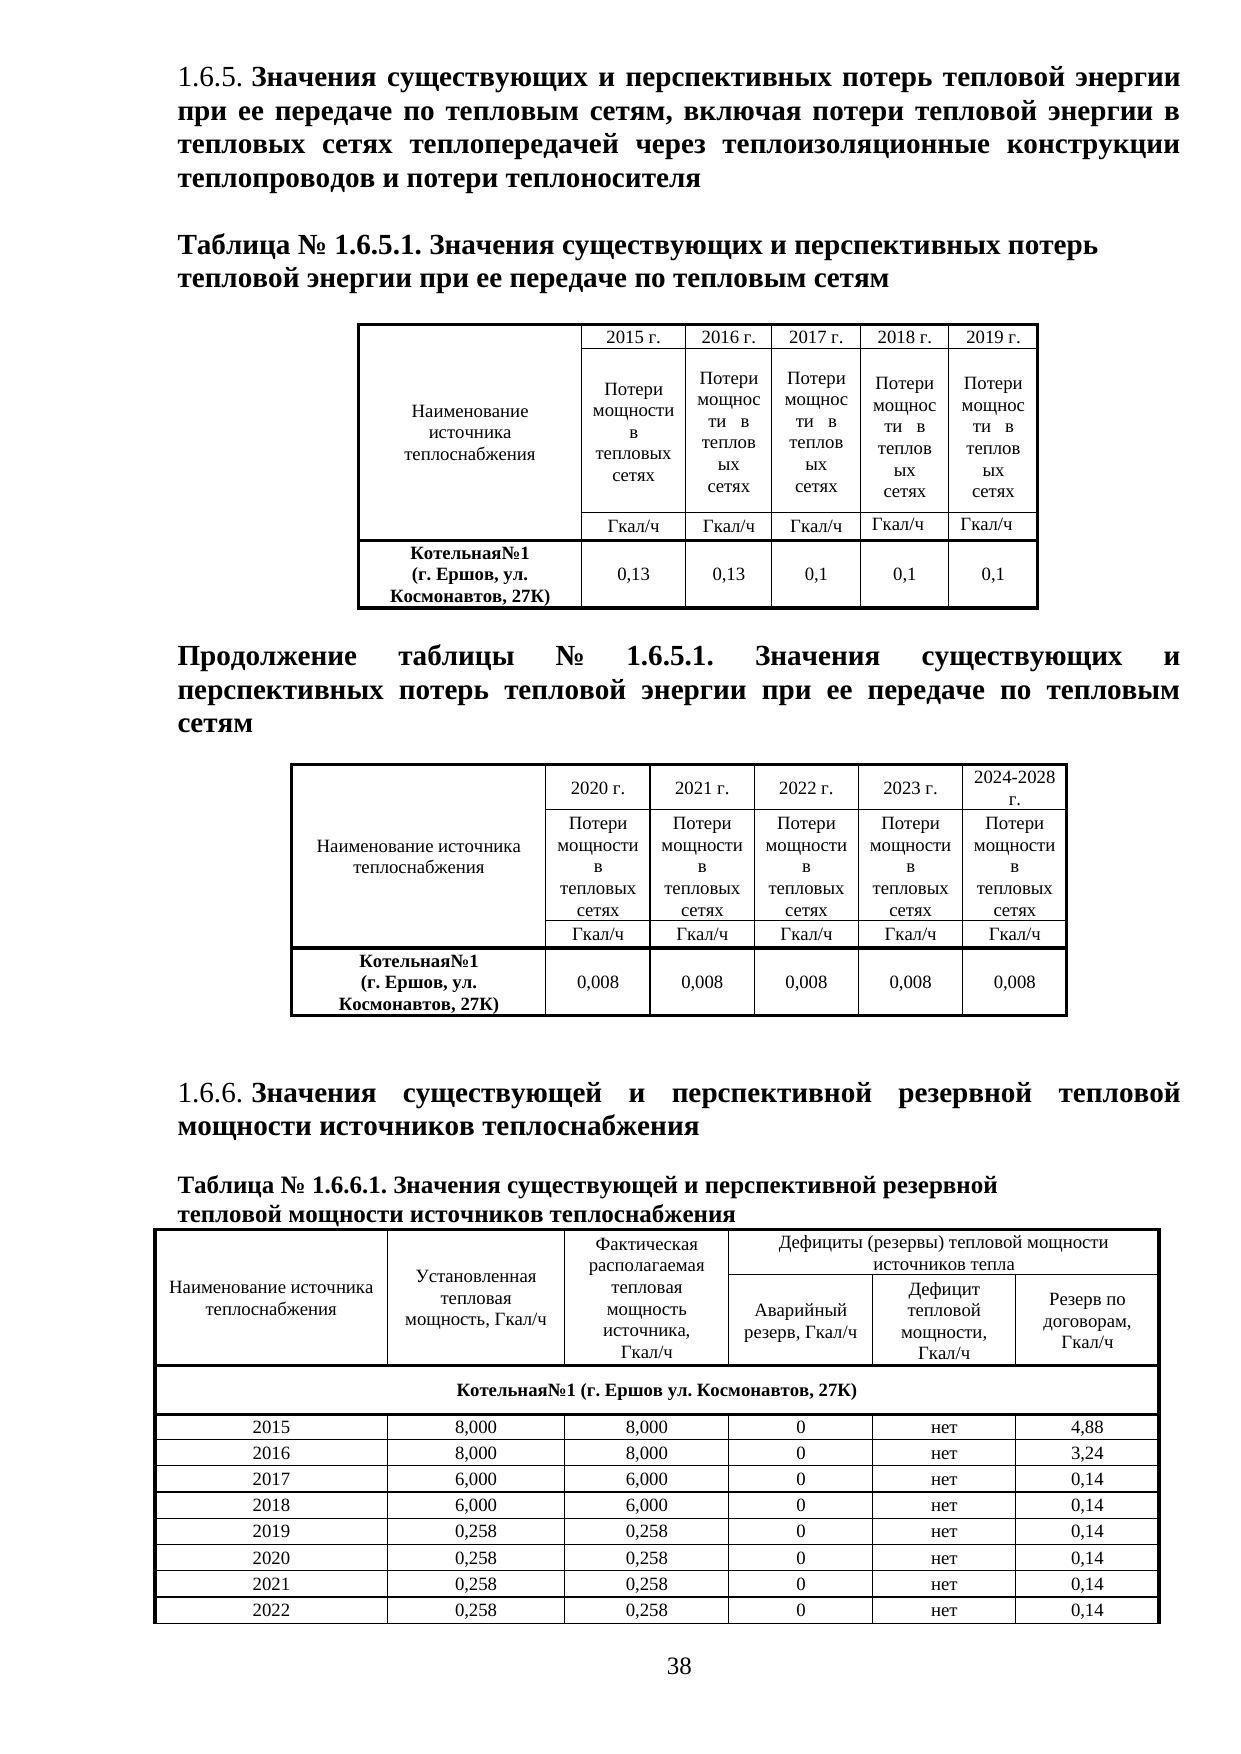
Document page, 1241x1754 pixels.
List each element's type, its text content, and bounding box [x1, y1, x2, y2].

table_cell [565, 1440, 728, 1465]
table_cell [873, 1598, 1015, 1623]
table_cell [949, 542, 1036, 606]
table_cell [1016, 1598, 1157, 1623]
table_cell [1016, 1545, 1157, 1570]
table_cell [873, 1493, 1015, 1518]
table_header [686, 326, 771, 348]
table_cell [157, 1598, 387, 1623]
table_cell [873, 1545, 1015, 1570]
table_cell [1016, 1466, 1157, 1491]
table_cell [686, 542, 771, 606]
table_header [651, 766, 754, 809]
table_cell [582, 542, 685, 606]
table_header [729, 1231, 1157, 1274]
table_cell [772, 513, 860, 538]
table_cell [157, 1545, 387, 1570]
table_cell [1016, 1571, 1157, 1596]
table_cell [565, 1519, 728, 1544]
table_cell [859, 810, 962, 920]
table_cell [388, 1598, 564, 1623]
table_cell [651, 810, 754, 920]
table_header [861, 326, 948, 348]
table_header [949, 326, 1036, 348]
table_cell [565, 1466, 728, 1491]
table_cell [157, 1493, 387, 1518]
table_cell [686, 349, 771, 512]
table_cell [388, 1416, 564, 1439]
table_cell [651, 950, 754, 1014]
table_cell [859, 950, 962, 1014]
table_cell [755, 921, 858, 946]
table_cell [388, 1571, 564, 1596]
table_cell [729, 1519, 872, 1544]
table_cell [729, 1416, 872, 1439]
text Продолжение таблицы № 1.6.5.1. Значения существующих и перспективных потерь тепловой энергии при ее передаче по тепловым сетям [177, 638, 1181, 739]
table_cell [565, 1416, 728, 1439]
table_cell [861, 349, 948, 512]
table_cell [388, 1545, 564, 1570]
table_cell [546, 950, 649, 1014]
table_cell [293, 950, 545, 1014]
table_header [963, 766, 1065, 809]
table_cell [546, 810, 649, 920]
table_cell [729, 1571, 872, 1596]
subtitle Значения существующих и перспективных потерь тепловой энергии при ее передаче по тепловым сетям, включая потери тепловой энергии в тепловых сетях теплопередачей через теплоизоляционные конструкции теплопроводов и потери теплоносителя [177, 59, 1181, 193]
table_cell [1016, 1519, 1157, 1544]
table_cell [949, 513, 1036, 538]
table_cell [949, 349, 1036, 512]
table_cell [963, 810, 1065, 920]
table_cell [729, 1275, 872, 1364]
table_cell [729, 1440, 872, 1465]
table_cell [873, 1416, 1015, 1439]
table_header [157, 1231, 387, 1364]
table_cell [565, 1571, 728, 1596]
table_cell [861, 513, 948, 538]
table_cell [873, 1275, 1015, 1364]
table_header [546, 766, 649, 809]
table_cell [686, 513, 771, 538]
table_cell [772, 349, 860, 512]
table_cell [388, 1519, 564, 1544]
text Таблица № 1.6.5.1. Значения существующих и перспективных потерь [177, 227, 1240, 260]
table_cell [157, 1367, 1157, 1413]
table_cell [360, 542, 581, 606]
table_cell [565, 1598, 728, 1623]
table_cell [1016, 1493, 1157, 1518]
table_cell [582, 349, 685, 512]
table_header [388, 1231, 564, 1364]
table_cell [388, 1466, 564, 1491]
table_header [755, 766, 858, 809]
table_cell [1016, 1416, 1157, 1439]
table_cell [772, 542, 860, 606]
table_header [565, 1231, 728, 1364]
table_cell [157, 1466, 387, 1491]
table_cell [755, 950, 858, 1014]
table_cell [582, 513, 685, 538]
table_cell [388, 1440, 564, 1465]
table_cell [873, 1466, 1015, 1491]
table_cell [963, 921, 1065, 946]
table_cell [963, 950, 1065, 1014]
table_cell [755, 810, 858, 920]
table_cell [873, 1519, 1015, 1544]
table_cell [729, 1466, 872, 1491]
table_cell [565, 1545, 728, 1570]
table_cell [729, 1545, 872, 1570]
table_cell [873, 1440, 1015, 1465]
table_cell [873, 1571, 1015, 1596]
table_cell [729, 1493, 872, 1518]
text Таблица № 1.6.6.1. Значения существующей и перспективной резервной [177, 1171, 1226, 1199]
text тепловой мощности источников теплоснабжения [177, 1199, 1226, 1228]
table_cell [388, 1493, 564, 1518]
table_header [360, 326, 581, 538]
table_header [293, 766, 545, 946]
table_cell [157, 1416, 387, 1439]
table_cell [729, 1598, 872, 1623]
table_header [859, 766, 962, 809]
text тепловой энергии при ее передаче по тепловым сетям [177, 260, 1240, 294]
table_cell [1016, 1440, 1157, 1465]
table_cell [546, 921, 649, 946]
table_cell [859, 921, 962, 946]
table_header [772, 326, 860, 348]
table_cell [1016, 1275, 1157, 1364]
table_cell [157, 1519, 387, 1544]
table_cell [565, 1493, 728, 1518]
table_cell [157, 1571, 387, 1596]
subtitle Значения существующей и перспективной резервной тепловой мощности источников теплоснабжения [177, 1075, 1181, 1142]
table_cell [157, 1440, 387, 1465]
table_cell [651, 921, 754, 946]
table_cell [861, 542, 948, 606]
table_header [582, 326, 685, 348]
